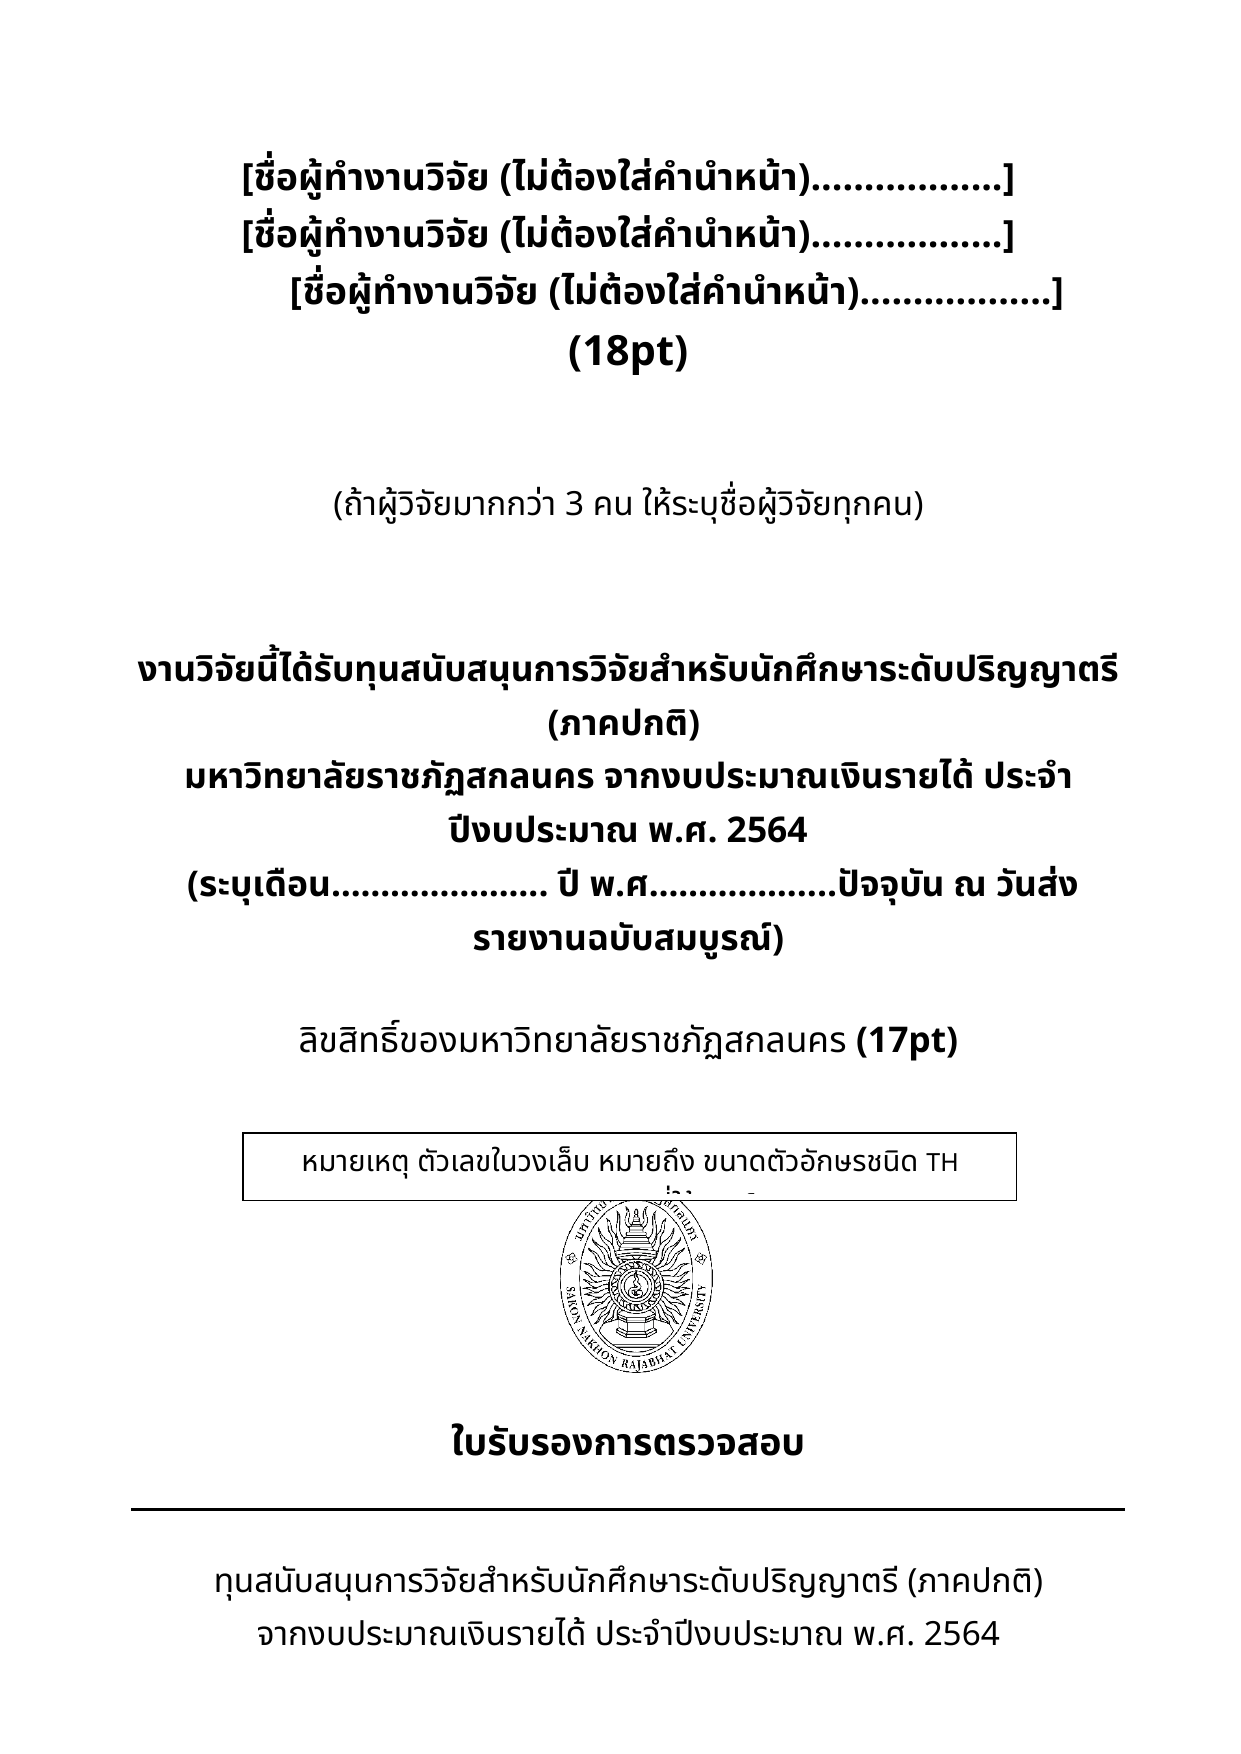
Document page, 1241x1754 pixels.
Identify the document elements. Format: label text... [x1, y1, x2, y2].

text ใบรับรองการตรวจสอบ [131, 1415, 1125, 1472]
text [ชื่อผู้ทำงานวิจัย (ไม่ต้องใส่คำนำหน้า)..................] (18pt) [131, 264, 1125, 378]
text งานวิจัยนี้ได้รับทุนสนับสนุนการวิจัยสำหรับนักศึกษาระดับปริญญาตรี (ภาคปกติ) มหาวิทยาลัยราชภัฏสกลนคร จากงบประมาณเงินรายได้ ประจำปีงบประมาณ พ.ศ. 2564 [131, 644, 1125, 859]
picture [556, 1201, 716, 1377]
text (ระบุเดือน…………………. ปี พ.ศ……………....ปัจจุบัน ณ วันส่งรายงานฉบับสมบูรณ์) [131, 859, 1125, 966]
text [ชื่อผู้ทำงานวิจัย (ไม่ต้องใส่คำนำหน้า)..................] [131, 207, 1125, 264]
text (ถ้าผู้วิจัยมากกว่า 3 คน ให้ระบุชื่อผู้วิจัยทุกคน) [131, 480, 1125, 530]
text จากงบประมาณเงินรายได้ ประจำปีงบประมาณ พ.ศ. 2564 [131, 1607, 1125, 1655]
text ทุนสนับสนุนการวิจัยสำหรับนักศึกษาระดับปริญญาตรี (ภาคปกติ) [131, 1556, 1125, 1607]
text ลิขสิทธิ์ของมหาวิทยาลัยราชภัฏสกลนคร (17pt) [131, 1015, 1125, 1068]
text [ชื่อผู้ทำงานวิจัย (ไม่ต้องใส่คำนำหน้า)..................] [131, 150, 1125, 207]
